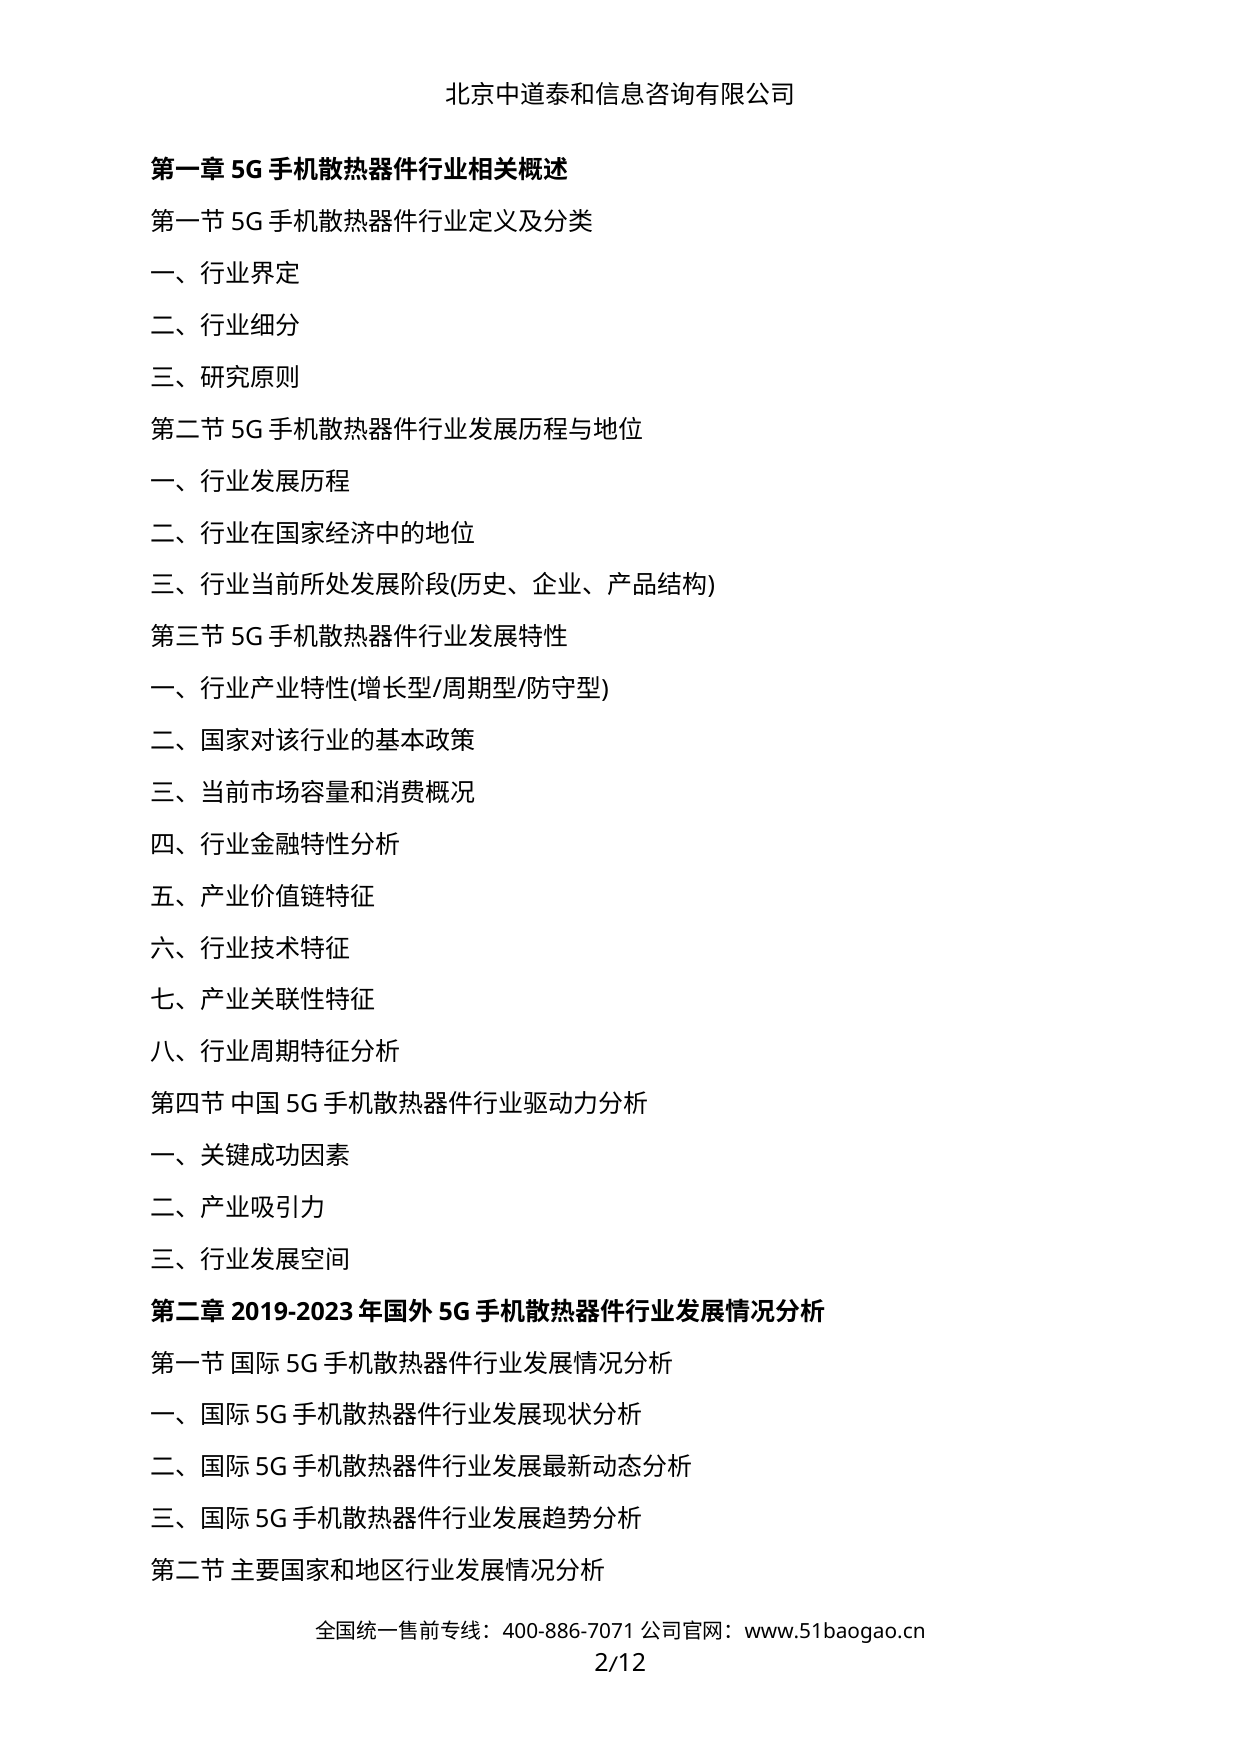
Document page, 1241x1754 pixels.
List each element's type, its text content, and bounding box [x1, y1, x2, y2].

text 第四节 中国5G手机散热器件行业驱动力分析 [150, 1084, 1090, 1120]
text 第一节 国际5G手机散热器件行业发展情况分析 [150, 1343, 1090, 1379]
text 第一章 5G手机散热器件行业相关概述 [150, 150, 1090, 186]
text 第三节 5G手机散热器件行业发展特性 [150, 617, 1090, 653]
text 第二节 主要国家和地区行业发展情况分析 [150, 1551, 1090, 1587]
text 一、行业产业特性(增长型/周期型/防守型) [150, 669, 1090, 705]
text 四、行业金融特性分析 [150, 824, 1090, 861]
text 二、行业细分 [150, 306, 1090, 342]
text 第二章 2019-2023年国外5G手机散热器件行业发展情况分析 [150, 1291, 1090, 1327]
text 第二节 5G手机散热器件行业发展历程与地位 [150, 409, 1090, 446]
text 三、行业当前所处发展阶段(历史、企业、产品结构) [150, 565, 1090, 601]
text 一、行业界定 [150, 254, 1090, 290]
text 七、产业关联性特征 [150, 980, 1090, 1016]
text 一、国际5G手机散热器件行业发展现状分析 [150, 1395, 1090, 1431]
text 五、产业价值链特征 [150, 876, 1090, 912]
text 三、国际5G手机散热器件行业发展趋势分析 [150, 1499, 1090, 1535]
text 二、国家对该行业的基本政策 [150, 721, 1090, 757]
text 三、研究原则 [150, 357, 1090, 394]
text 二、产业吸引力 [150, 1187, 1090, 1224]
text 二、国际5G手机散热器件行业发展最新动态分析 [150, 1447, 1090, 1483]
text 八、行业周期特征分析 [150, 1032, 1090, 1068]
text 一、关键成功因素 [150, 1136, 1090, 1172]
text 第一节 5G手机散热器件行业定义及分类 [150, 202, 1090, 238]
text 二、行业在国家经济中的地位 [150, 513, 1090, 549]
text 三、当前市场容量和消费概况 [150, 772, 1090, 809]
text 三、行业发展空间 [150, 1239, 1090, 1276]
text 一、行业发展历程 [150, 461, 1090, 497]
text 六、行业技术特征 [150, 928, 1090, 964]
